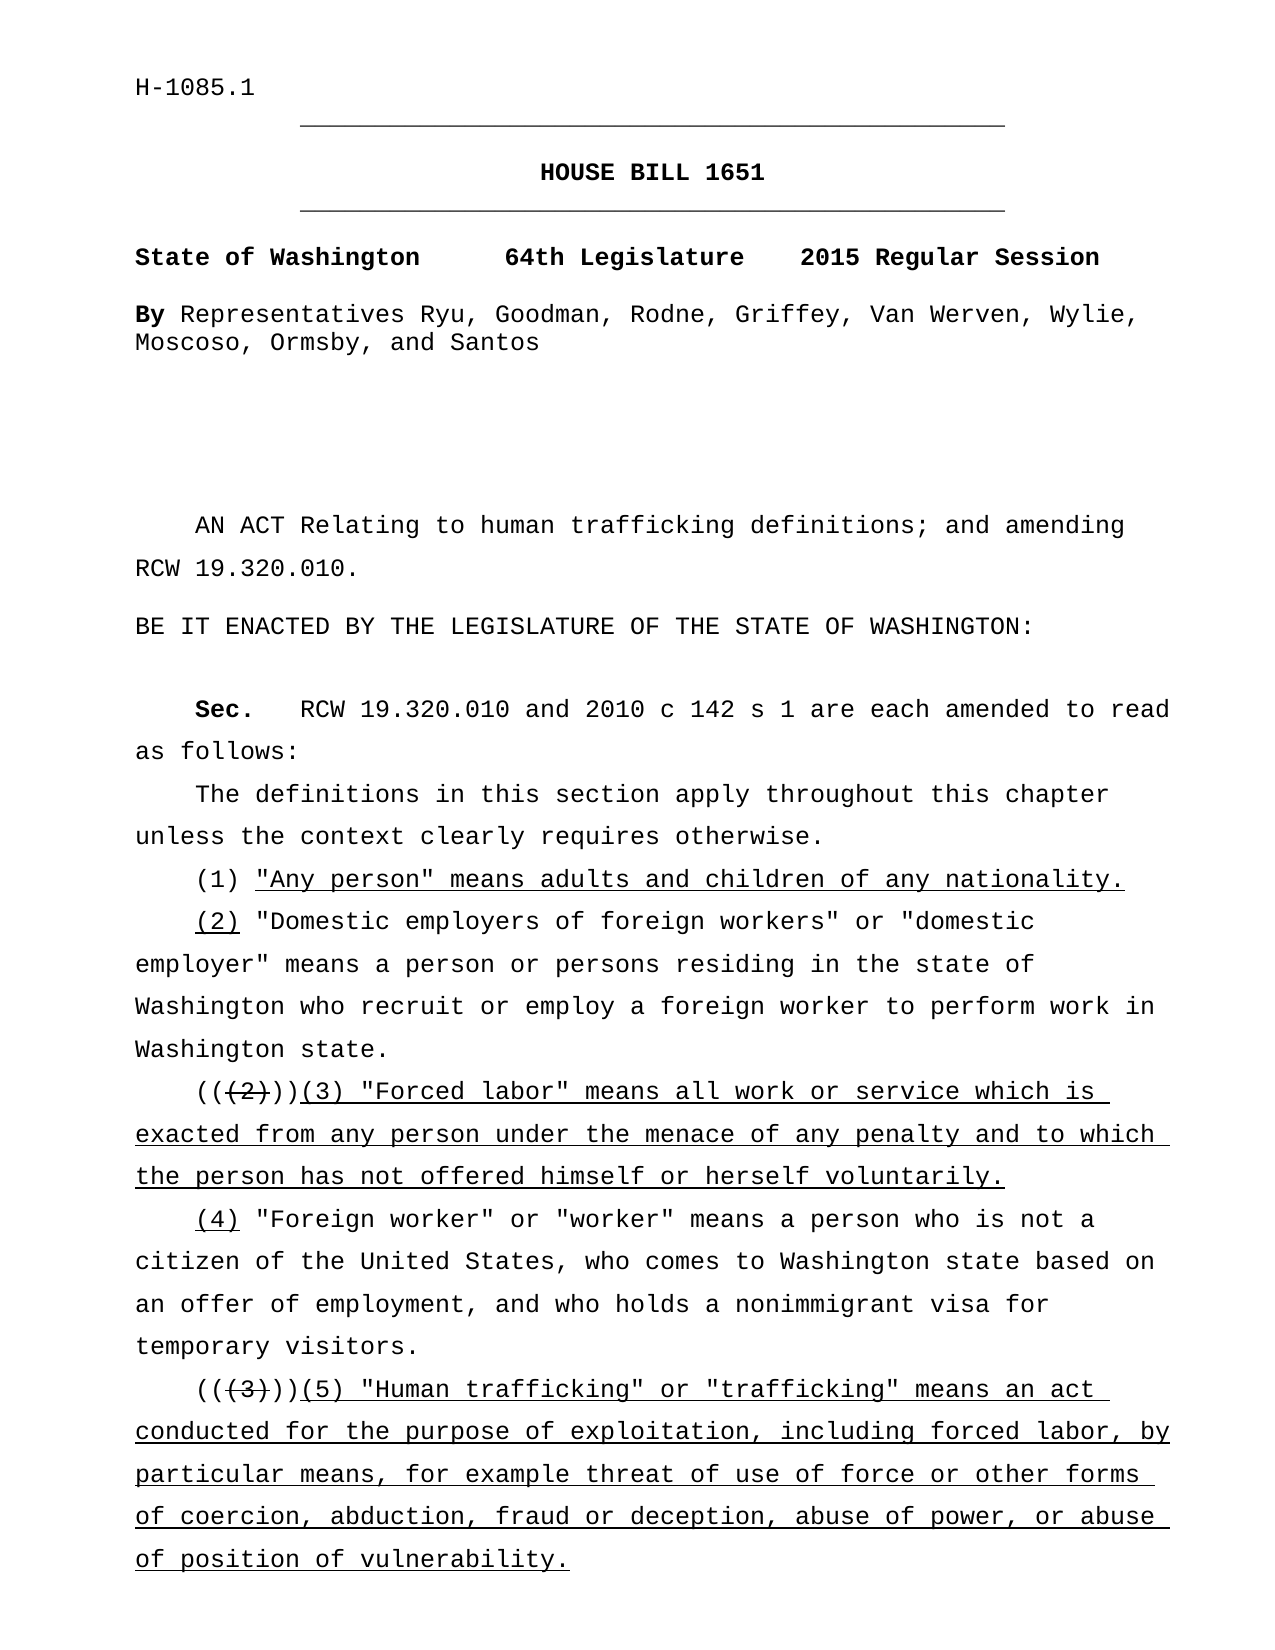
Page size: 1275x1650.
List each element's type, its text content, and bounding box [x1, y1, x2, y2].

text HOUSE BILL 1651 [135, 160, 1170, 188]
text _______________________________________________ [135, 103, 1170, 132]
text H-1085.1 [135, 75, 1170, 103]
text (4) "Foreign worker" or "worker" means a person who is not a citizen of the United States, who comes to Washington state based on an offer of employment, and who holds a nonimmigrant visa for temporary visitors. [135, 1193, 1170, 1363]
text BE IT ENACTED BY THE LEGISLATURE OF THE STATE OF WASHINGTON: [135, 613, 1170, 642]
text (1) "Any person" means adults and children of any nationality. [135, 853, 1170, 896]
text (((3)))(5) "Human trafficking" or "trafficking" means an act conducted for the purpose of exploitation, including forced labor, by particular means, for example threat of use of force or other forms of coercion, abduction, fraud or deception, abuse of power, or abuse of position of vulnerability. [135, 1529, 1170, 1576]
text Sec. RCW 19.320.010 and 2010 c 142 s 1 are each amended to read as follows: [135, 683, 1170, 768]
text By Representatives Ryu, Goodman, Rodne, Griffey, Van Werven, Wylie, Moscoso, Ormsby, and Santos [135, 302, 1170, 358]
text (2) "Domestic employers of foreign workers" or "domestic employer" means a person or persons residing in the state of Washington who recruit or employ a foreign worker to perform work in Washington state. [135, 896, 1170, 1066]
text State of Washington 64th Legislature 2015 Regular Session [135, 245, 1170, 273]
text (((2)))(3) "Forced labor" means all work or service which is exacted from any person under the menace of any penalty and to which the person has not offered himself or herself voluntarily. [135, 1146, 1170, 1193]
text _______________________________________________ [135, 188, 1170, 217]
text (((3)))(5) "Human trafficking" or "trafficking" means an act conducted for the purpose of exploitation, including forced labor, by particular means, for example threat of use of force or other forms of coercion, abduction, fraud or deception, abuse of power, or abuse of position of vulnerability. [135, 1363, 1170, 1442]
text (((3)))(5) "Human trafficking" or "trafficking" means an act conducted for the purpose of exploitation, including forced labor, by particular means, for example threat of use of force or other forms of coercion, abduction, fraud or deception, abuse of power, or abuse of position of vulnerability. [135, 1444, 1170, 1527]
text (((2)))(3) "Forced labor" means all work or service which is exacted from any person under the menace of any penalty and to which the person has not offered himself or herself voluntarily. [135, 1066, 1170, 1145]
text The definitions in this section apply throughout this chapter unless the context clearly requires otherwise. [135, 768, 1170, 853]
text AN ACT Relating to human trafficking definitions; and amending RCW 19.320.010. [135, 500, 1170, 585]
